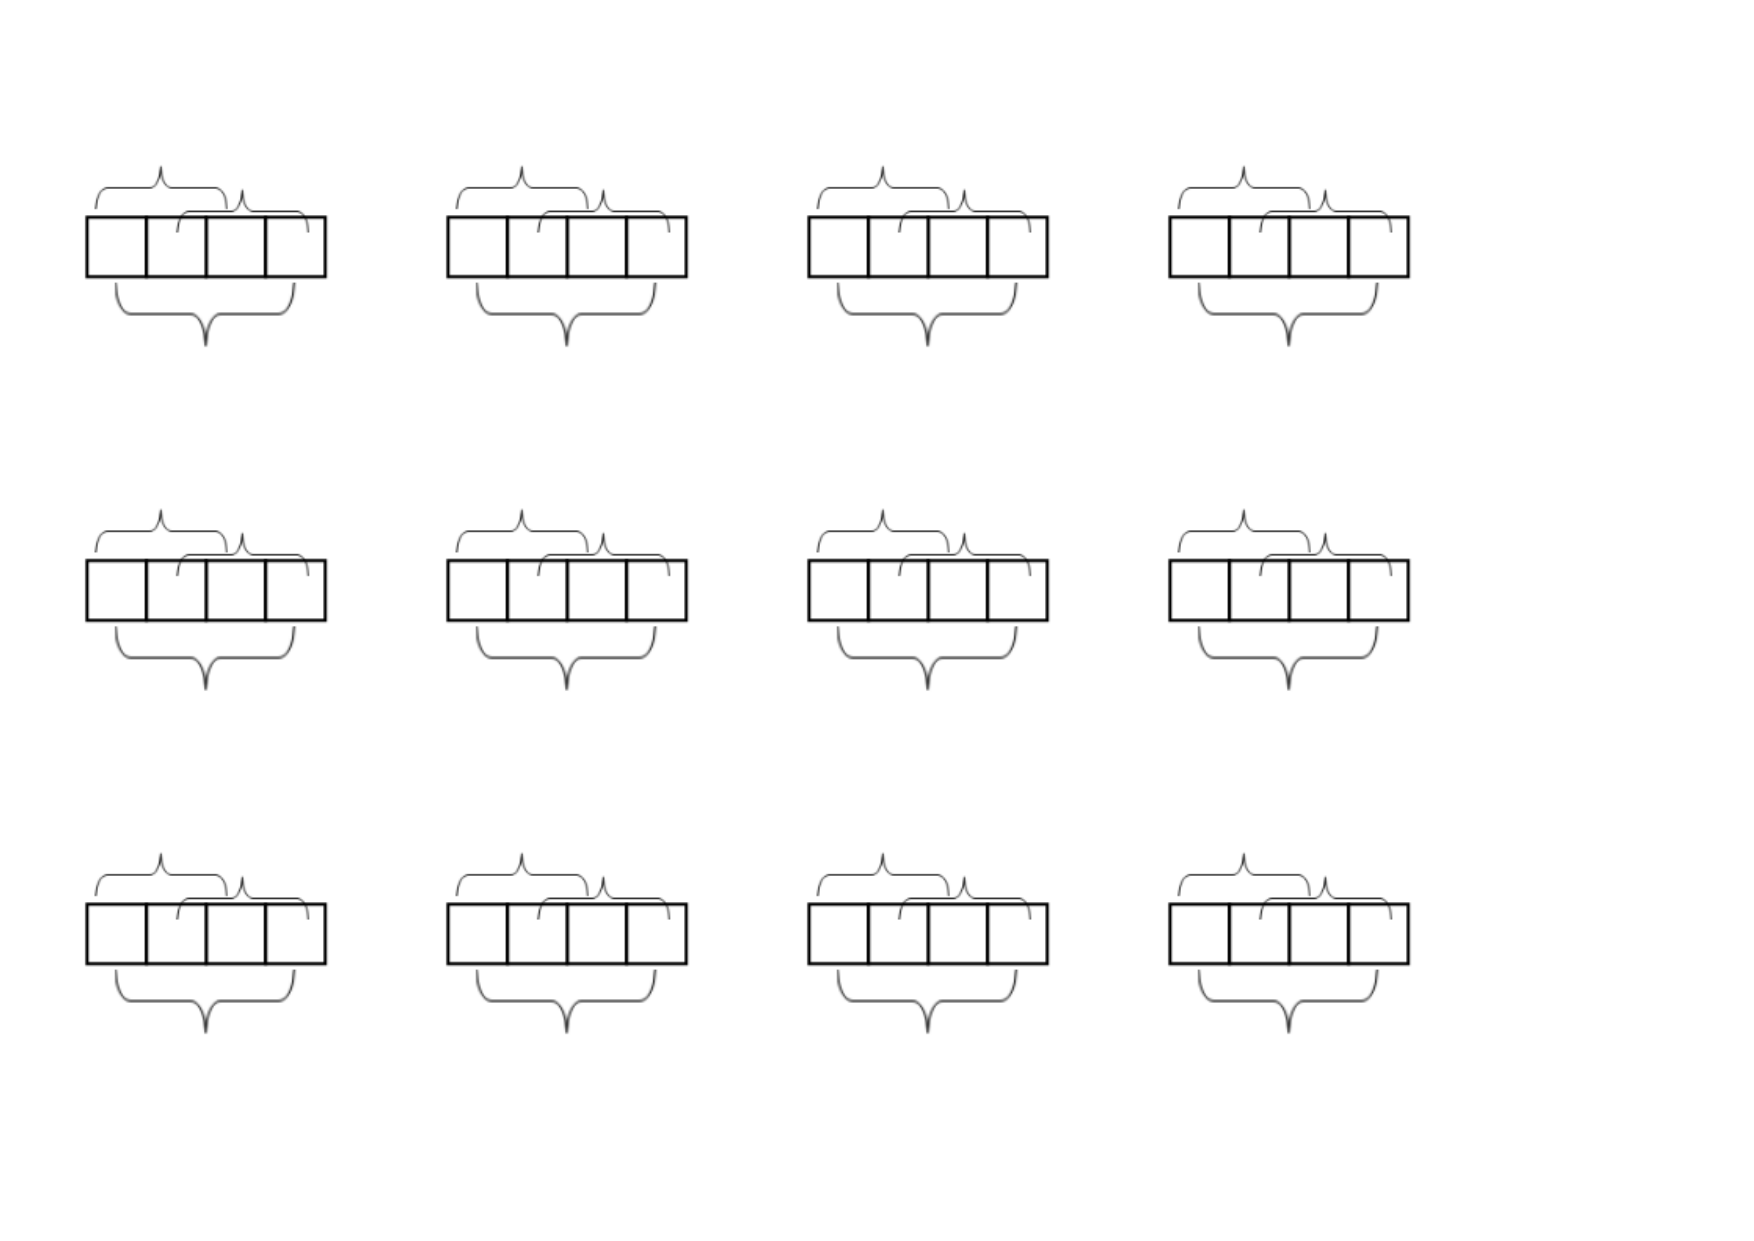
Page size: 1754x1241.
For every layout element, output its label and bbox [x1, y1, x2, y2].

picture [29, 73, 1474, 413]
picture [29, 417, 1474, 757]
picture [29, 760, 1474, 1100]
